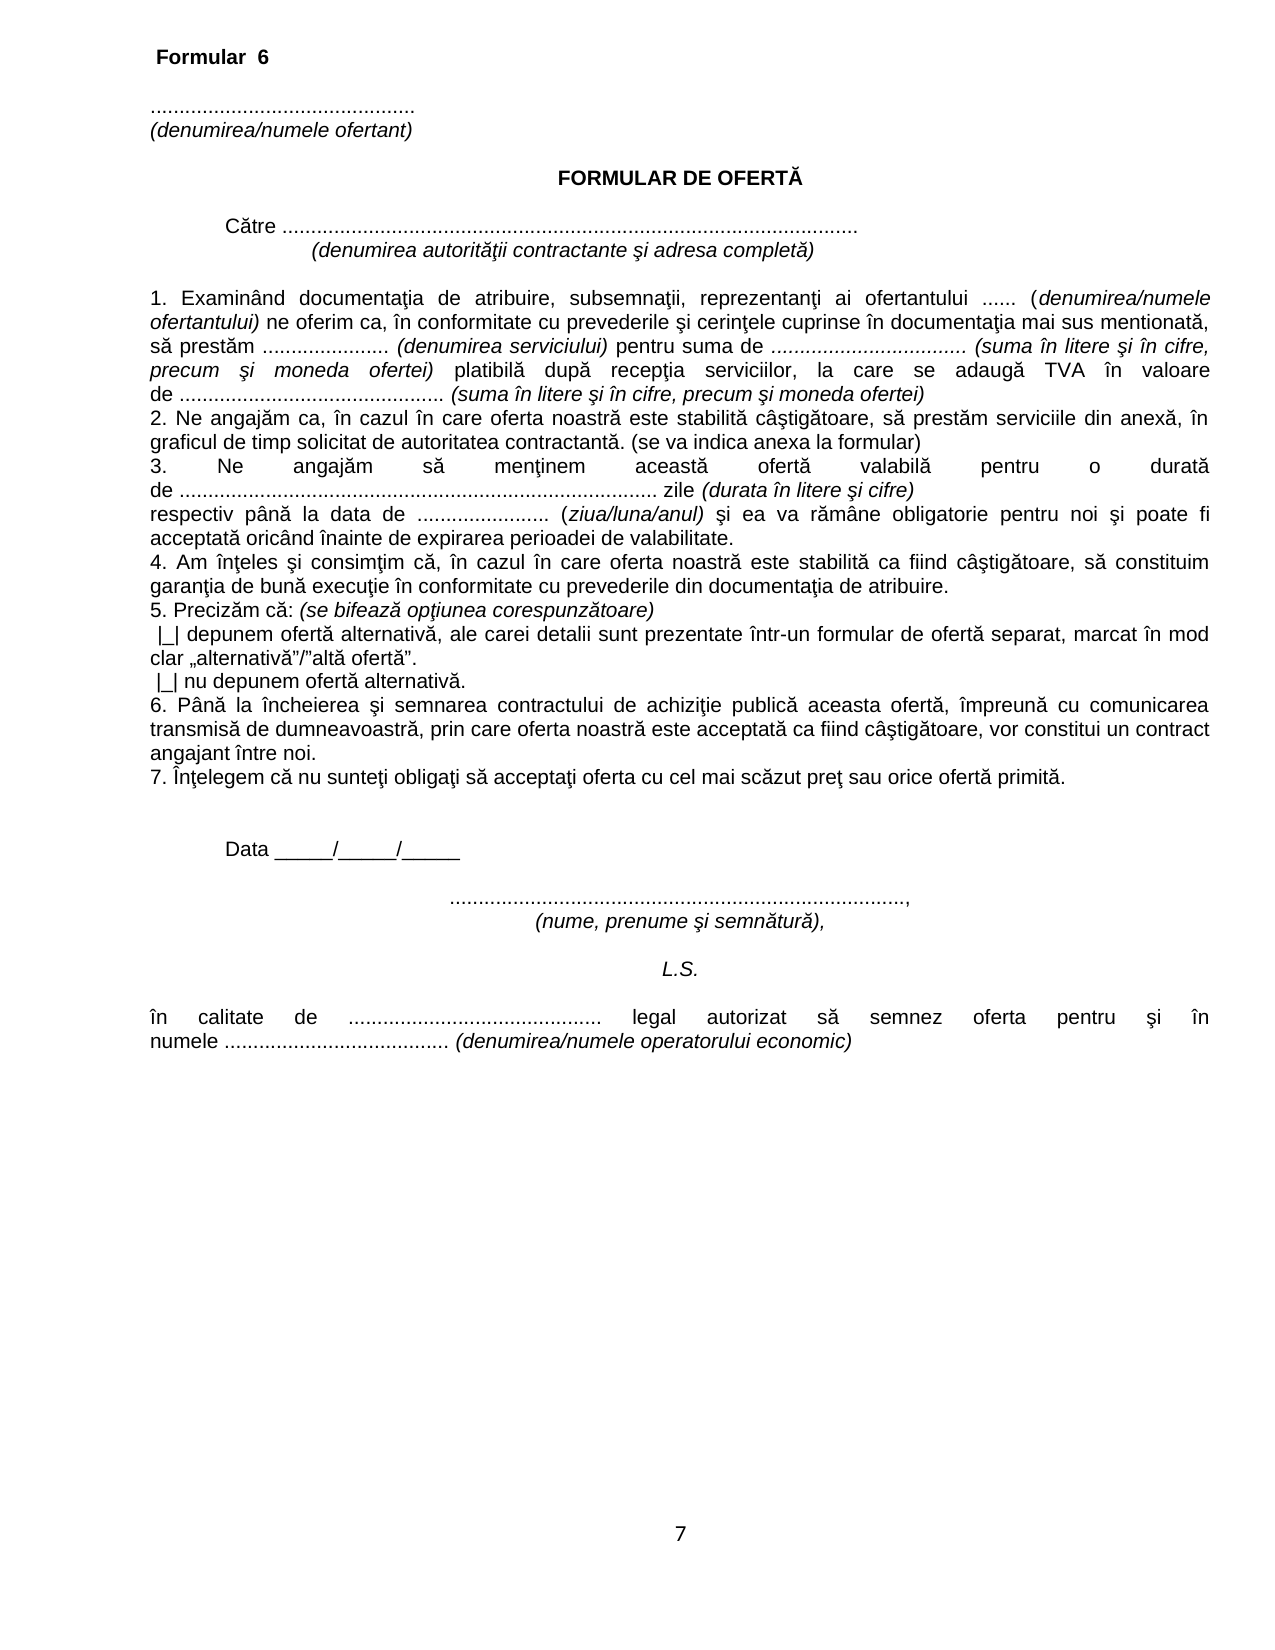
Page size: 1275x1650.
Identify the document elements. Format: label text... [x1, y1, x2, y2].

text respectiv până la data de ....................... (ziua/luna/anul) şi ea va rămâne obligatorie pentru noi şi poate fi acceptată oricând înainte de expirarea perioadei de valabilitate. [150, 502, 1211, 549]
text 7. Înţelegem că nu sunteţi obligaţi să acceptaţi oferta cu cel mai scăzut preţ sau orice ofertă primită. [150, 765, 1211, 789]
text 6. Până la încheierea şi semnarea contractului de achiziţie publică aceasta ofertă, împreună cu comunicarea transmisă de dumneavoastră, prin care oferta noastră este acceptată ca fiind câştigătoare, vor constitui un contract angajant între noi. [150, 693, 1211, 765]
text 1. Examinând documentaţia de atribuire, subsemnaţii, reprezentanţi ai ofertantului ...... (denumirea/numele ofertantului) ne oferim ca, în conformitate cu prevederile şi cerinţele cuprinse în documentaţia mai sus mentionată, să prestăm ...................... (denumirea serviciului) pentru suma de .................................. (suma în litere şi în cifre, precum şi moneda ofertei) platibilă după recepţia serviciilor, la care se adaugă TVA în valoare de .............................................. (suma în litere şi în cifre, precum şi moneda ofertei) [150, 286, 1211, 406]
text Către .................................................................................................... [150, 214, 1211, 238]
text Formular 6 [150, 44, 1211, 69]
text L.S. [150, 957, 1211, 981]
text 4. Am înţeles şi consimţim că, în cazul în care oferta noastră este stabilită ca fiind câştigătoare, să constituim garanţia de bună execuţie în conformitate cu prevederile din documentaţia de atribuire. [150, 549, 1211, 597]
text |_| depunem ofertă alternativă, ale carei detalii sunt prezentate într-un formular de ofertă separat, marcat în mod clar „alternativă”/”altă ofertă”. [150, 621, 1211, 669]
text ..............................................................................., [150, 885, 1211, 909]
text .............................................. [150, 94, 1211, 118]
text |_| nu depunem ofertă alternativă. [150, 669, 1211, 693]
text (nume, prenume şi semnătură), [150, 909, 1211, 933]
text în calitate de ............................................ legal autorizat să semnez oferta pentru şi în numele ....................................... (denumirea/numele operatorului economic) [150, 1005, 1211, 1053]
text (denumirea/numele ofertant) [150, 118, 1211, 142]
text 2. Ne angajăm ca, în cazul în care oferta noastră este stabilită câştigătoare, să prestăm serviciile din anexă, în graficul de timp solicitat de autoritatea contractantă. (se va indica anexa la formular) [150, 406, 1211, 454]
text (denumirea autorităţii contractante şi adresa completă) [225, 238, 1211, 262]
text FORMULAR DE OFERTĂ [150, 166, 1211, 190]
text 3. Ne angajăm să menţinem această ofertă valabilă pentru o durată de ................................................................................... zile (durata în litere şi cifre) [150, 454, 1211, 502]
text Data _____/_____/_____ [150, 837, 1211, 861]
text 5. Precizăm că: (se bifează opţiunea corespunzătoare) [150, 597, 1211, 621]
